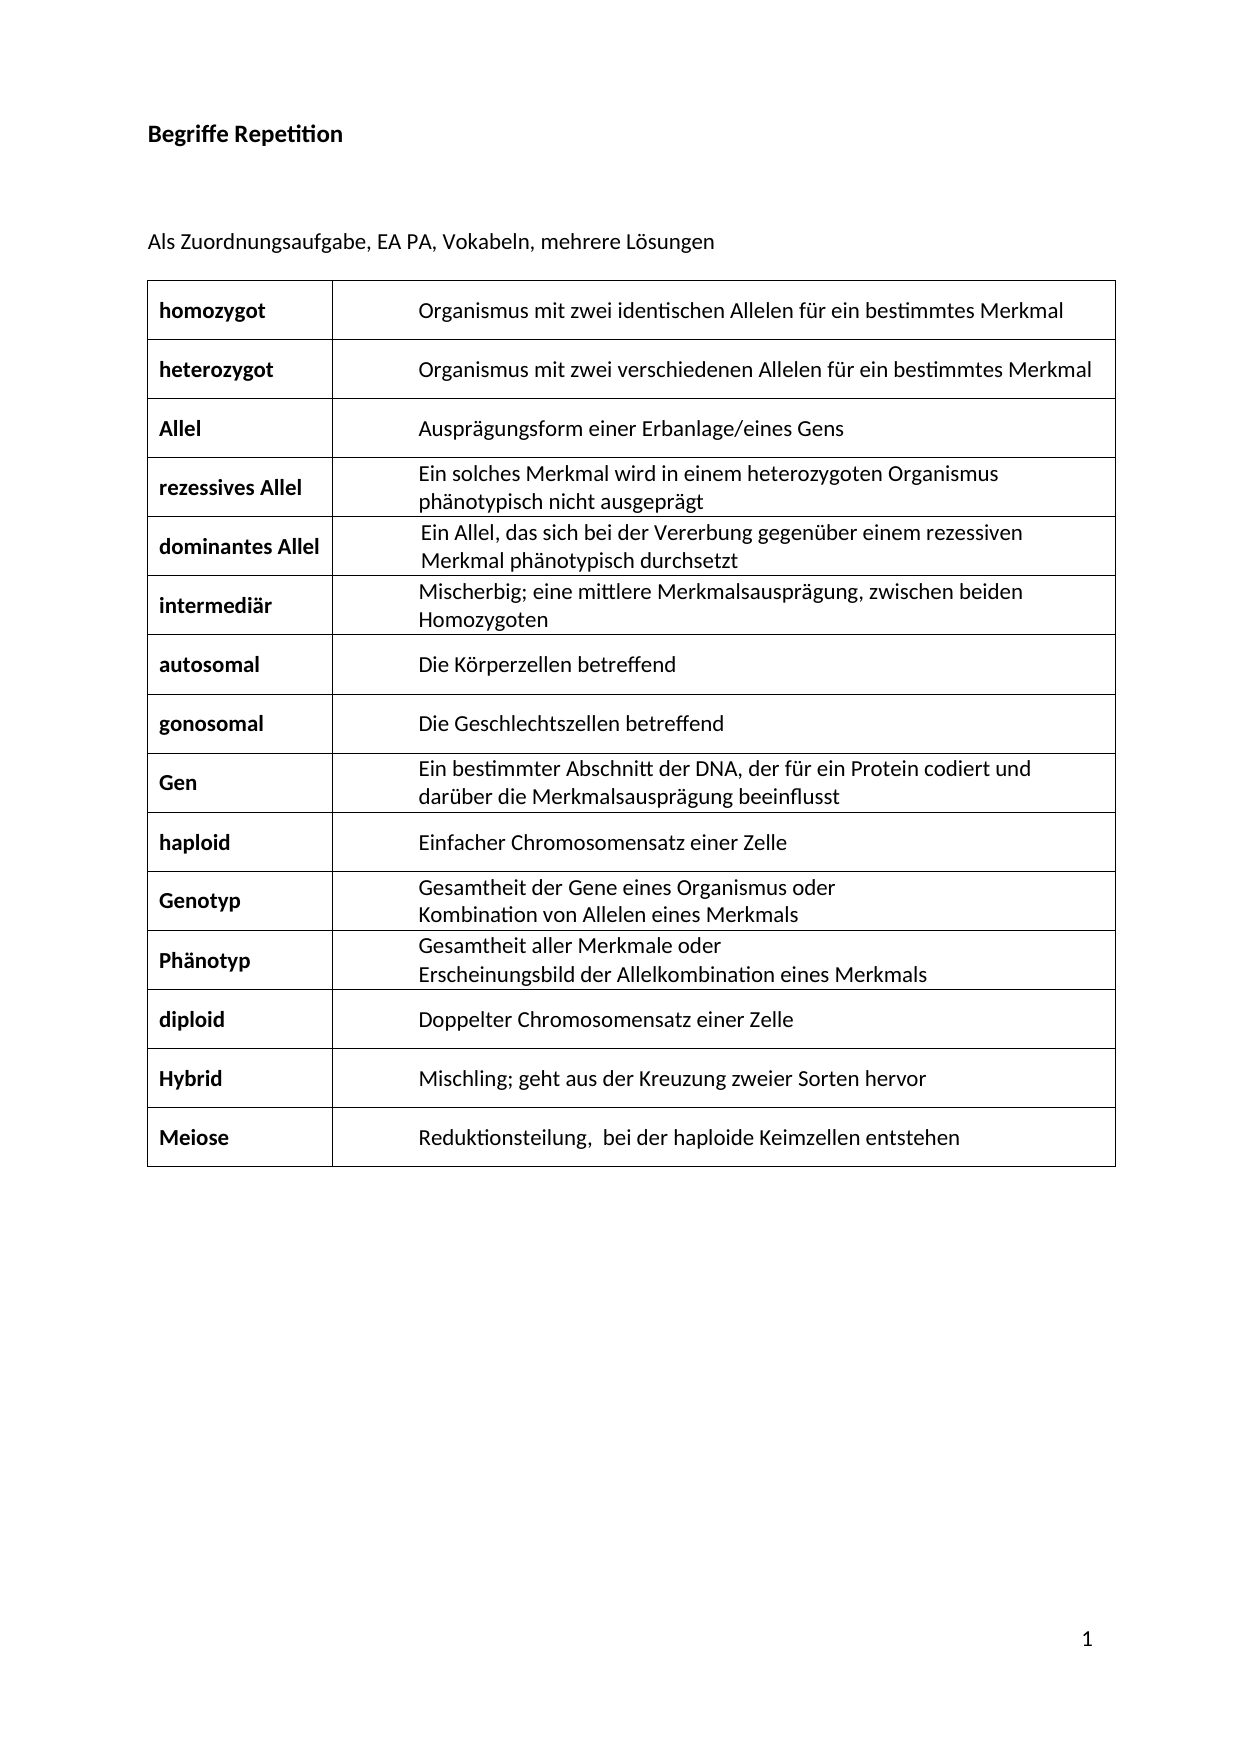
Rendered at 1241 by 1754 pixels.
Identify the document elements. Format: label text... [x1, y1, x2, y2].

table_cell Ein Allel, das sich bei der Vererbung gegenüber einem rezessiven Merkmal phänotypisch durchsetzt [333, 517, 1115, 575]
table_cell Genotyp [148, 872, 332, 930]
table_cell rezessives Allel [148, 458, 332, 516]
table_cell Einfacher Chromosomensatz einer Zelle [333, 813, 1115, 871]
table_header Organismus mit zwei identischen Allelen für ein bestimmtes Merkmal [333, 281, 1115, 339]
table_cell Phänotyp [148, 931, 332, 989]
table_cell Die Körperzellen betreffend [333, 635, 1115, 693]
table_cell Gen [148, 754, 332, 812]
table_cell Doppelter Chromosomensatz einer Zelle [333, 990, 1115, 1048]
table_cell Meiose [148, 1108, 332, 1166]
table_cell Die Geschlechtszellen betreffend [333, 695, 1115, 752]
table_cell intermediär [148, 576, 332, 634]
text Begriffe Repetition [148, 118, 1093, 149]
table_cell Organismus mit zwei verschiedenen Allelen für ein bestimmtes Merkmal [333, 340, 1115, 398]
table_cell Reduktionsteilung, bei der haploide Keimzellen entstehen [333, 1108, 1115, 1166]
table_cell Hybrid [148, 1049, 332, 1107]
table_cell Ausprägungsform einer Erbanlage/eines Gens [333, 399, 1115, 457]
table_cell dominantes Allel [148, 517, 332, 575]
table_cell Mischerbig; eine mittlere Merkmalsausprägung, zwischen beiden Homozygoten [333, 576, 1115, 634]
table_cell Ein bestimmter Abschnitt der DNA, der für ein Protein codiert und darüber die Merkmalsausprägung beeinflusst [333, 754, 1115, 812]
table_cell haploid [148, 813, 332, 871]
table_header homozygot [148, 281, 332, 339]
table_cell Gesamtheit der Gene eines Organismus oder Kombination von Allelen eines Merkmals [333, 872, 1115, 930]
table_cell autosomal [148, 635, 332, 693]
table_cell Gesamtheit aller Merkmale oder Erscheinungsbild der Allelkombination eines Merkmals [333, 931, 1115, 989]
table_cell Ein solches Merkmal wird in einem heterozygoten Organismus phänotypisch nicht ausgeprägt [333, 458, 1115, 516]
table_cell gonosomal [148, 695, 332, 752]
table_cell Allel [148, 399, 332, 457]
table_cell diploid [148, 990, 332, 1048]
table_cell heterozygot [148, 340, 332, 398]
table_cell Mischling; geht aus der Kreuzung zweier Sorten hervor [333, 1049, 1115, 1107]
text Als Zuordnungsaufgabe, EA PA, Vokabeln, mehrere Lösungen [148, 227, 1093, 255]
